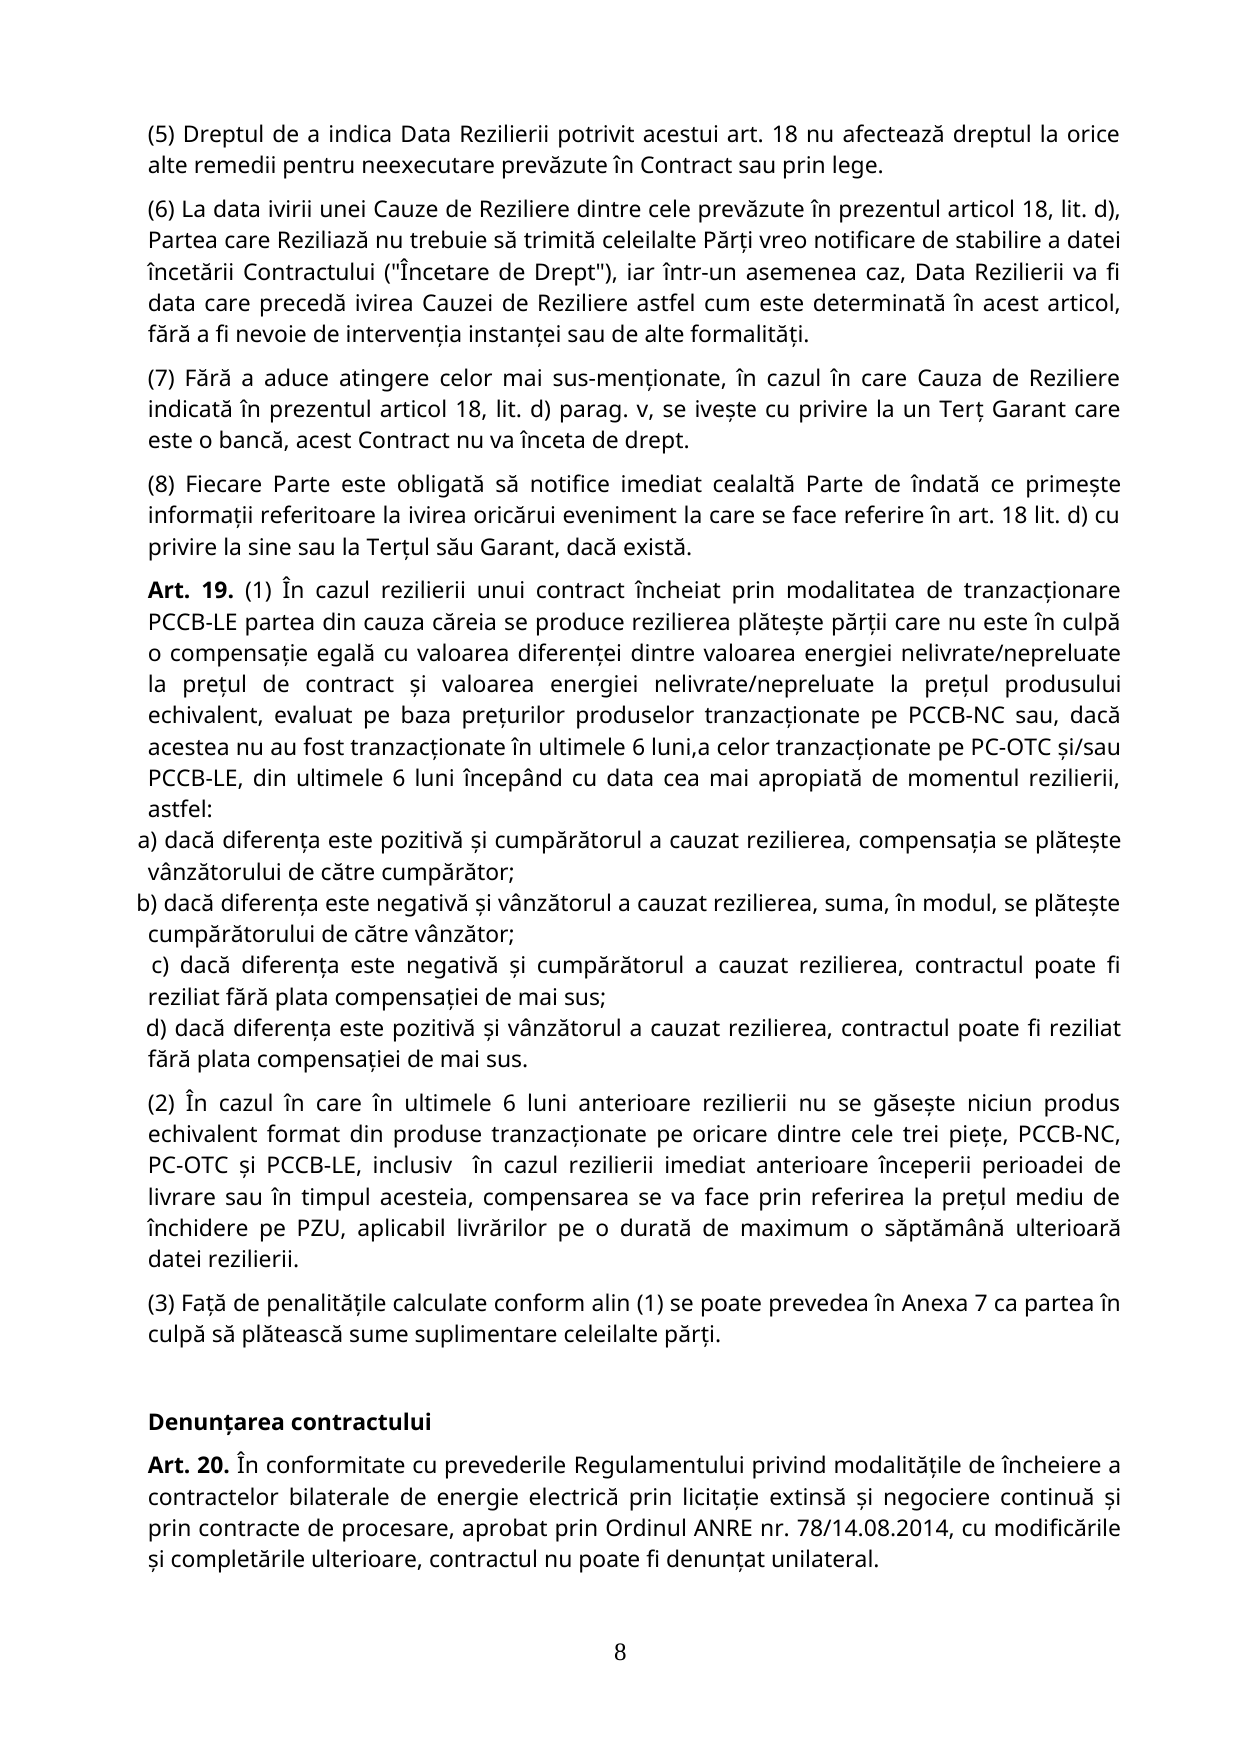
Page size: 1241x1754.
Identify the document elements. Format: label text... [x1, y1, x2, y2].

text Art. 20. În conformitate cu prevederile Regulamentului privind modalităţile de încheiere a contractelor bilaterale de energie electrică prin licitaţie extinsă şi negociere continuă şi prin contracte de procesare, aprobat prin Ordinul ANRE nr. 78/14.08.2014, cu modificările și completările ulterioare, contractul nu poate fi denunțat unilateral. [148, 1449, 1122, 1574]
text (5) Dreptul de a indica Data Rezilierii potrivit acestui art. 18 nu afectează dreptul la orice alte remedii pentru neexecutare prevăzute în Contract sau prin lege. [148, 118, 1122, 181]
text b) dacă diferenţa este negativă şi vânzătorul a cauzat rezilierea, suma, în modul, se plăteşte cumpărătorului de către vânzător; [118, 887, 1122, 949]
text (2) În cazul în care în ultimele 6 luni anterioare rezilierii nu se găseşte niciun produs echivalent format din produse tranzacţionate pe oricare dintre cele trei pieţe, PCCB-NC, PC-OTC şi PCCB-LE, inclusiv în cazul rezilierii imediat anterioare începerii perioadei de livrare sau în timpul acesteia, compensarea se va face prin referirea la preţul mediu de închidere pe PZU, aplicabil livrărilor pe o durată de maximum o săptămână ulterioară datei rezilierii. [148, 1087, 1122, 1274]
text (8) Fiecare Parte este obligată să notifice imediat cealaltă Parte de îndată ce primeşte informaţii referitoare la ivirea oricărui eveniment la care se face referire în art. 18 lit. d) cu privire la sine sau la Terțul său Garant, dacă există. [148, 468, 1122, 562]
text a) dacă diferenţa este pozitivă şi cumpărătorul a cauzat rezilierea, compensaţia se plăteşte vânzătorului de către cumpărător; [118, 824, 1122, 887]
text d) dacă diferenţa este pozitivă şi vânzătorul a cauzat rezilierea, contractul poate fi reziliat fără plata compensaţiei de mai sus. [118, 1012, 1122, 1074]
text (7) Fără a aduce atingere celor mai sus-menţionate, în cazul în care Cauza de Reziliere indicată în prezentul articol 18, lit. d) parag. v, se iveşte cu privire la un Terț Garant care este o bancă, acest Contract nu va înceta de drept. [148, 362, 1122, 456]
text (3) Față de penalitățile calculate conform alin (1) se poate prevedea în Anexa 7 ca partea în culpă să plătească sume suplimentare celeilalte părți. [148, 1287, 1122, 1349]
text c) dacă diferenţa este negativă şi cumpărătorul a cauzat rezilierea, contractul poate fi reziliat fără plata compensaţiei de mai sus; [118, 949, 1122, 1012]
text Art. 19. (1) În cazul rezilierii unui contract încheiat prin modalitatea de tranzacţionare PCCB-LE partea din cauza căreia se produce rezilierea plăteşte părţii care nu este în culpă o compensaţie egală cu valoarea diferenţei dintre valoarea energiei nelivrate/nepreluate la preţul de contract şi valoarea energiei nelivrate/nepreluate la preţul produsului echivalent, evaluat pe baza preţurilor produselor tranzacţionate pe PCCB-NC sau, dacă acestea nu au fost tranzacţionate în ultimele 6 luni,a celor tranzacţionate pe PC-OTC şi/sau PCCB-LE, din ultimele 6 luni începând cu data cea mai apropiată de momentul rezilierii, astfel: [148, 574, 1122, 824]
subtitle Denunţarea contractului [148, 1406, 1122, 1437]
text (6) La data ivirii unei Cauze de Reziliere dintre cele prevăzute în prezentul articol 18, lit. d), Partea care Reziliază nu trebuie să trimită celeilalte Părţi vreo notificare de stabilire a datei încetării Contractului ("Încetare de Drept"), iar într-un asemenea caz, Data Rezilierii va fi data care precedă ivirea Cauzei de Reziliere astfel cum este determinată în acest articol, fără a fi nevoie de intervenţia instanţei sau de alte formalități. [148, 193, 1122, 349]
